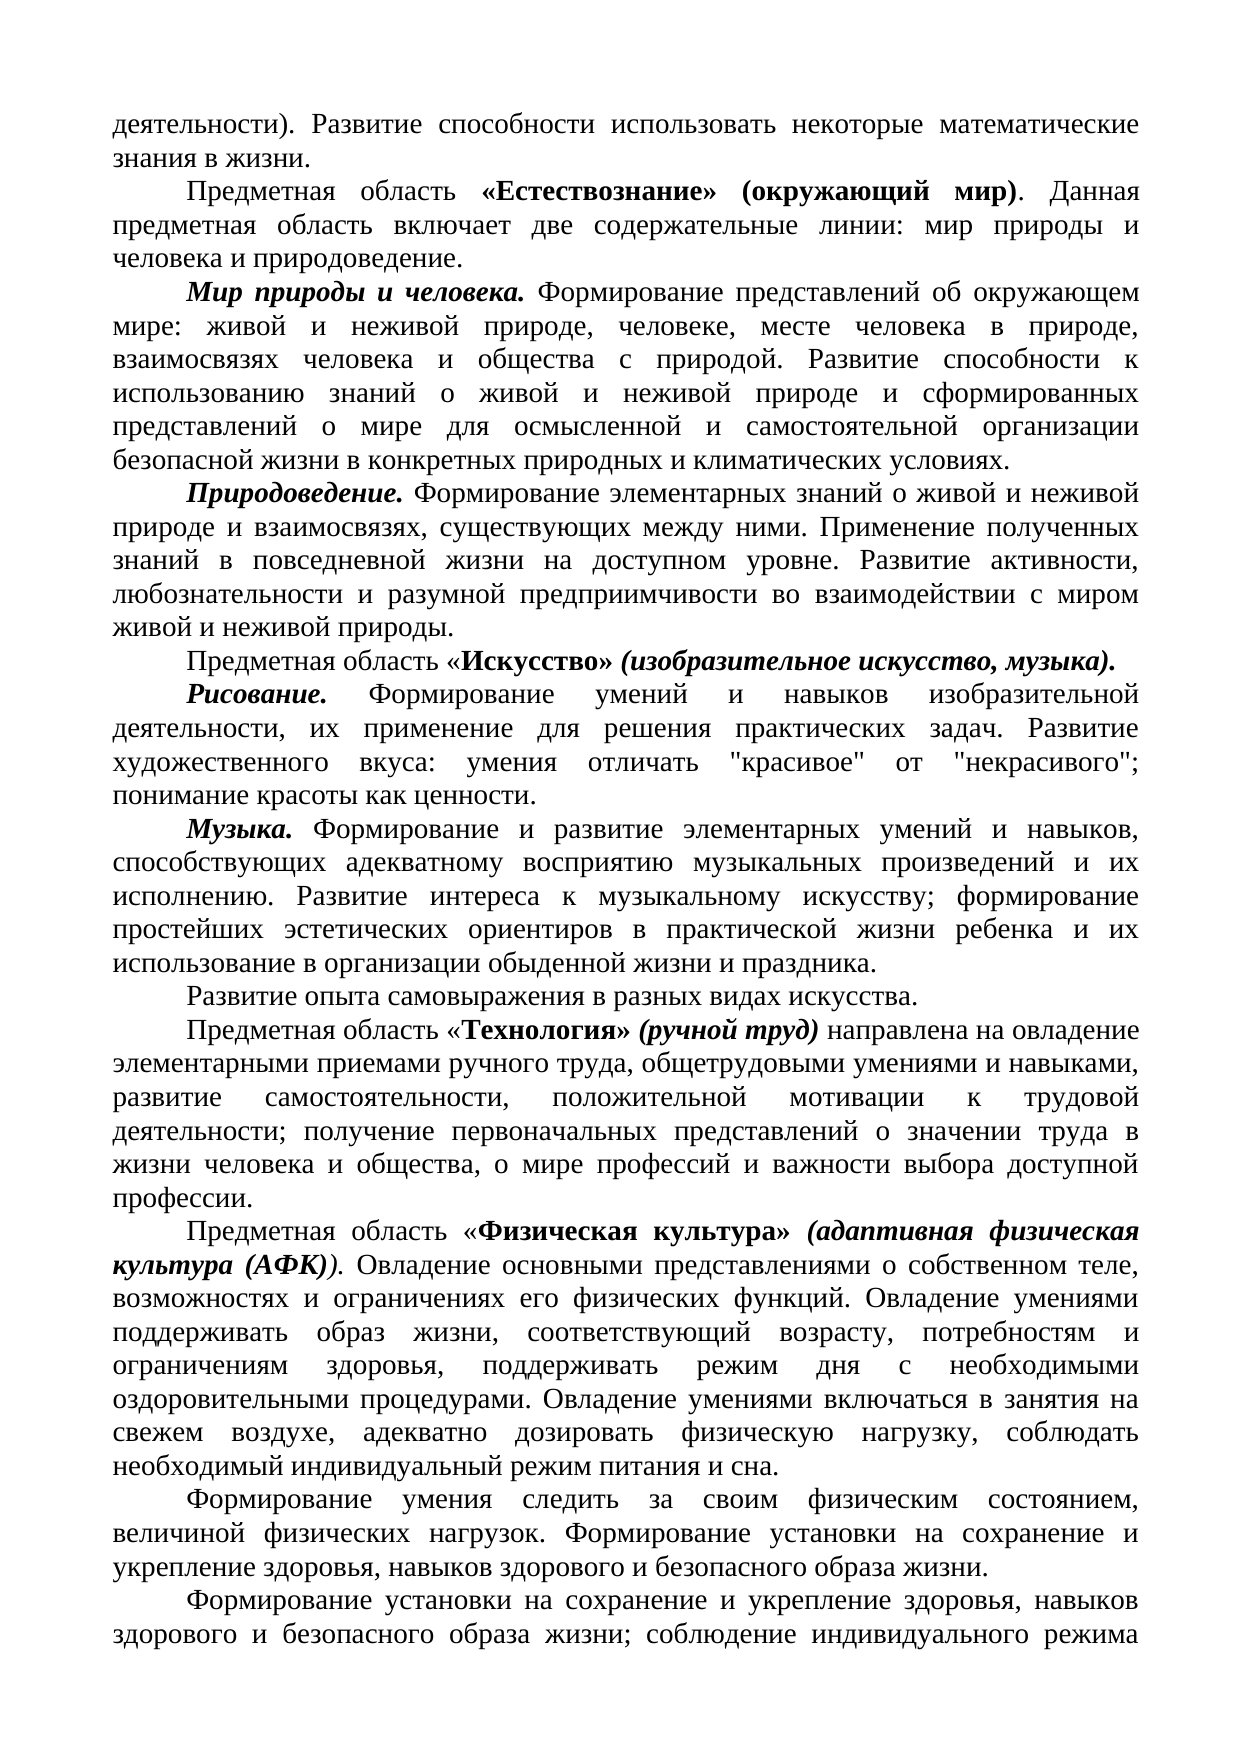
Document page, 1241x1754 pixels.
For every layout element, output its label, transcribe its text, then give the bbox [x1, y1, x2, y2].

text Предметная область «Физическая культура» (адаптивная физическая культура (АФК)). Овладение основными представлениями о собственном теле, возможностях и ограничениях его физических функций. Овладение умениями поддерживать образ жизни, соответствующий возрасту, потребностям и ограничениям здоровья, поддерживать режим дня с необходимыми оздоровительными процедурами. Овладение умениями включаться в занятия на свежем воздухе, адекватно дозировать физическую нагрузку, соблюдать необходимый индивидуальный режим питания и сна. [112, 1213, 1140, 1482]
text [112, 1582, 1140, 1649]
text Развитие опыта самовыражения в разных видах искусства. [112, 978, 1140, 1012]
text Предметная область «Искусство» (изобразительное искусство, музыка). [112, 643, 1140, 677]
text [112, 106, 1140, 173]
text Предметная область «Естествознание» (окружающий мир). Данная предметная область включает две содержательные линии: мир природы и человека и природоведение. [112, 173, 1140, 274]
text Мир природы и человека. Формирование представлений об окружающем мире: живой и неживой природе, человеке, месте человека в природе, взаимосвязях человека и общества с природой. Развитие способности к использованию знаний о живой и неживой природе и сформированных представлений о мире для осмысленной и самостоятельной организации безопасной жизни в конкретных природных и климатических условиях. [112, 274, 1140, 475]
text Формирование умения следить за своим физическим состоянием, величиной физических нагрузок. Формирование установки на сохранение и укрепление здоровья, навыков здорового и безопасного образа жизни. [112, 1482, 1140, 1582]
text Рисование. Формирование умений и навыков изобразительной деятельности, их применение для решения практических задач. Развитие художественного вкуса: умения отличать "красивое" от "некрасивого"; понимание красоты как ценности. [112, 677, 1140, 811]
text Музыка. Формирование и развитие элементарных умений и навыков, способствующих адекватному восприятию музыкальных произведений и их исполнению. Развитие интереса к музыкальному искусству; формирование простейших эстетических ориентиров в практической жизни ребенка и их использование в организации обыденной жизни и праздника. [112, 811, 1140, 978]
text Предметная область «Технология» (ручной труд) направлена на овладение элементарными приемами ручного труда, общетрудовыми умениями и навыками, развитие самостоятельности, положительной мотивации к трудовой деятельности; получение первоначальных представлений о значении труда в жизни человека и общества, о мире профессий и важности выбора доступной профессии. [112, 1012, 1140, 1213]
text Природоведение. Формирование элементарных знаний о живой и неживой природе и взаимосвязях, существующих между ними. Применение полученных знаний в повседневной жизни на доступном уровне. Развитие активности, любознательности и разумной предприимчивости во взаимодействии с миром живой и неживой природы. [112, 475, 1140, 643]
